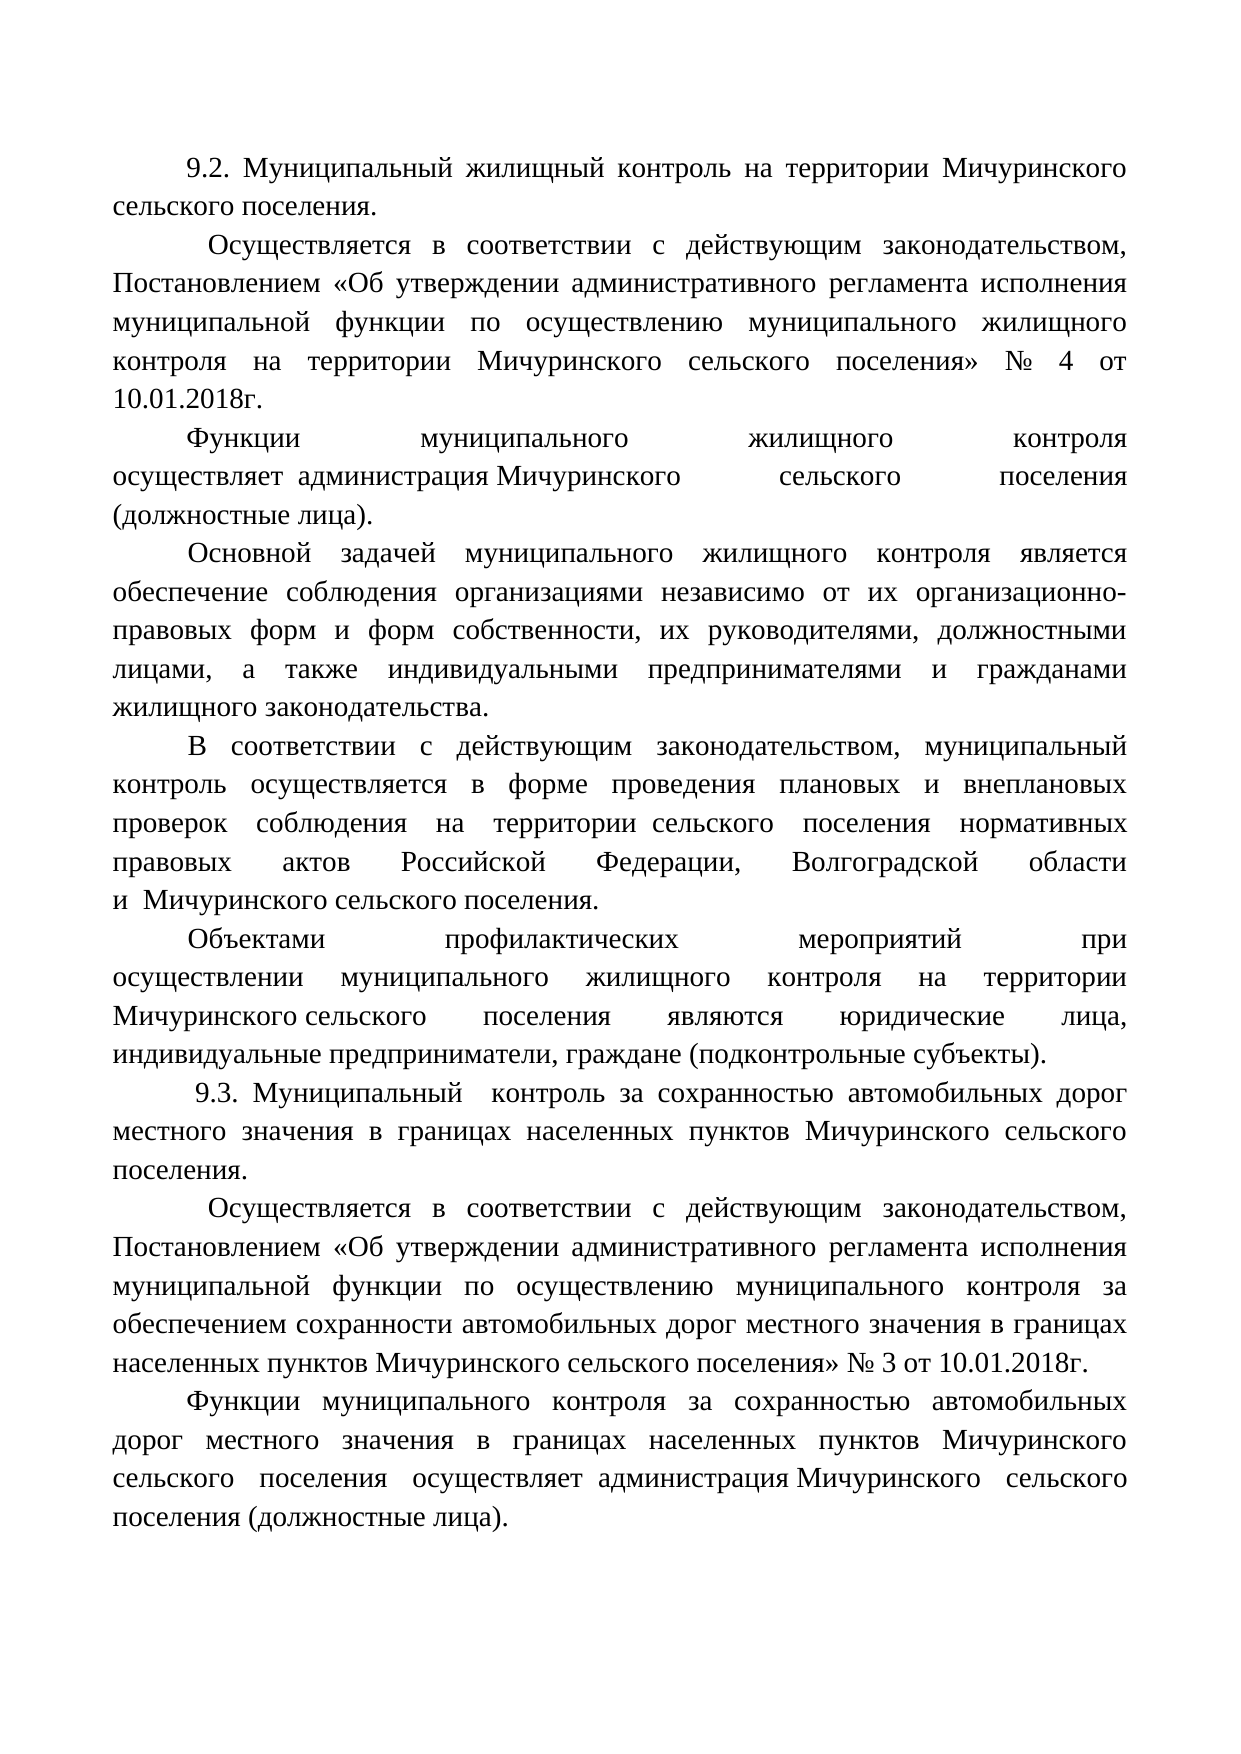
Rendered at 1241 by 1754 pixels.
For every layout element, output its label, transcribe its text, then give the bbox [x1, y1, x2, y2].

text Основной задачей муниципального жилищного контроля является обеспечение соблюдения организациями независимо от их организационно-правовых форм и форм собственности, их руководителями, должностными лицами, а также индивидуальными предпринимателями и гражданами жилищного законодательства. [112, 535, 1128, 675]
text Функции муниципального контроля за сохранностью автомобильных дорог местного значения в границах населенных пунктов Мичуринского сельского поселения осуществляет администрация Мичуринского сельского поселения (должностные лица). [112, 1383, 1128, 1448]
text 9.2. Муниципальный жилищный контроль на территории Мичуринского сельского поселения. [112, 150, 1128, 222]
text Объектами профилактических мероприятий при осуществлении муниципального жилищного контроля на территории Мичуринского сельского поселения являются юридические лица, индивидуальные предприниматели, граждане (подконтрольные субъекты). [112, 921, 1128, 1070]
text Основной задачей муниципального жилищного контроля является обеспечение соблюдения организациями независимо от их организационно-правовых форм и форм собственности, их руководителями, должностными лицами, а также индивидуальными предпринимателями и гражданами жилищного законодательства. [112, 678, 1128, 723]
text Осуществляется в соответствии с действующим законодательством, Постановлением «Об утверждении административного регламента исполнения муниципальной функции по осуществлению муниципального жилищного контроля на территории Мичуринского сельского поселения» № 4 от 10.01.2018г. [112, 227, 1128, 415]
text Осуществляется в соответствии с действующим законодательством, Постановлением «Об утверждении административного регламента исполнения муниципальной функции по осуществлению муниципального контроля за обеспечением сохранности автомобильных дорог местного значения в границах населенных пунктов Мичуринского сельского поселения» № 3 от 10.01.2018г. [112, 1191, 1128, 1378]
text В соответствии с действующим законодательством, муниципальный контроль осуществляется в форме проведения плановых и внеплановых проверок соблюдения на территории сельского поселения нормативных правовых актов Российской Федерации, Волгоградской области и Мичуринского сельского поселения. [112, 728, 1128, 916]
text Функции муниципального жилищного контроля осуществляет администрация Мичуринского сельского поселения (должностные лица). [112, 420, 1128, 530]
text Функции муниципального контроля за сохранностью автомобильных дорог местного значения в границах населенных пунктов Мичуринского сельского поселения осуществляет администрация Мичуринского сельского поселения (должностные лица). [112, 1455, 1128, 1532]
text 9.3. Муниципальный контроль за сохранностью автомобильных дорог местного значения в границах населенных пунктов Мичуринского сельского поселения. [112, 1075, 1128, 1186]
